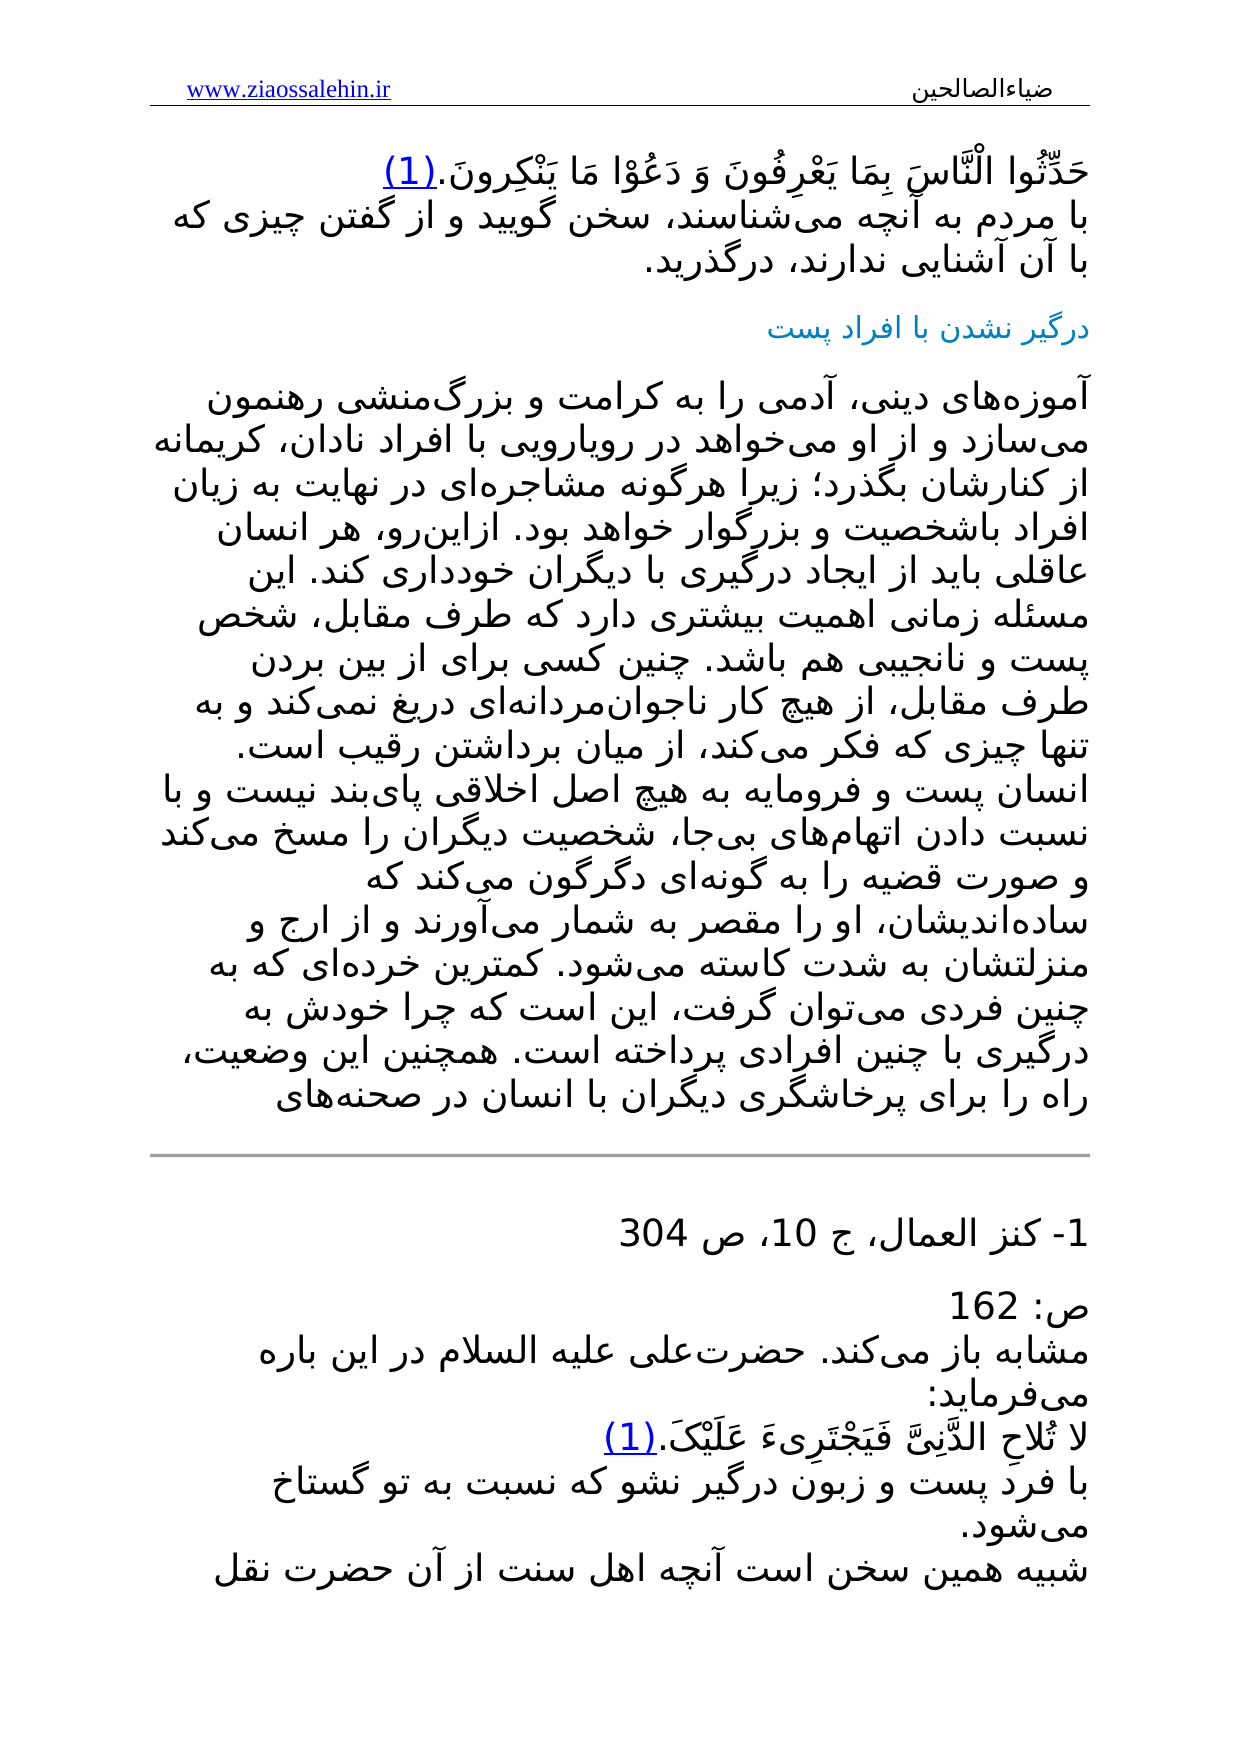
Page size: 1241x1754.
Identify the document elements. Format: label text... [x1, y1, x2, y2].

text 1- کنز العمال، ج 10، ص 304 [150, 1212, 1090, 1256]
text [150, 150, 1090, 281]
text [150, 1285, 1090, 1590]
subtitle درگیر نشدن با افراد پست [150, 310, 1090, 345]
text آموزه‌های دینی، آدمی را به کرامت و بزرگ‌منشی رهنمون می‌سازد و از او می‌خواهد در رویارویی با افراد نادان، کریمانه از کنارشان بگذرد؛ زیرا هرگونه مشاجره‌ای در نهایت به زیان افراد باشخصیت و بزرگوار خواهد بود. ازاین‌رو، هر انسان عاقلی باید از ایجاد درگیری با دیگران خودداری کند. این مسئله زمانی اهمیت بیشتری دارد که طرف مقابل، شخص پست و نانجیبی هم باشد. چنین کسی برای از بین بردن طرف مقابل، از هیچ کار ناجوان‌مردانه‌ای دریغ نمی‌کند و به تنها چیزی که فکر می‌کند، از میان برداشتن رقیب است. انسان پست و فرومایه به هیچ اصل اخلاقی پای‌بند نیست و با نسبت دادن اتهام‌های بی‌جا، شخصیت دیگران را مسخ می‌کند و صورت قضیه را به گونه‌ای دگرگون می‌کند که ساده‌اندیشان، او را مقصر به شمار می‌آورند و از ارج و منزلتشان به شدت کاسته می‌شود. کمترین خرده‌ای که به چنین فردی می‌توان گرفت، این است که چرا خودش به درگیری با چنین افرادی پرداخته است. همچنین این وضعیت، راه را برای پرخاشگری دیگران با انسان در صحنه‌های [150, 374, 1090, 1116]
